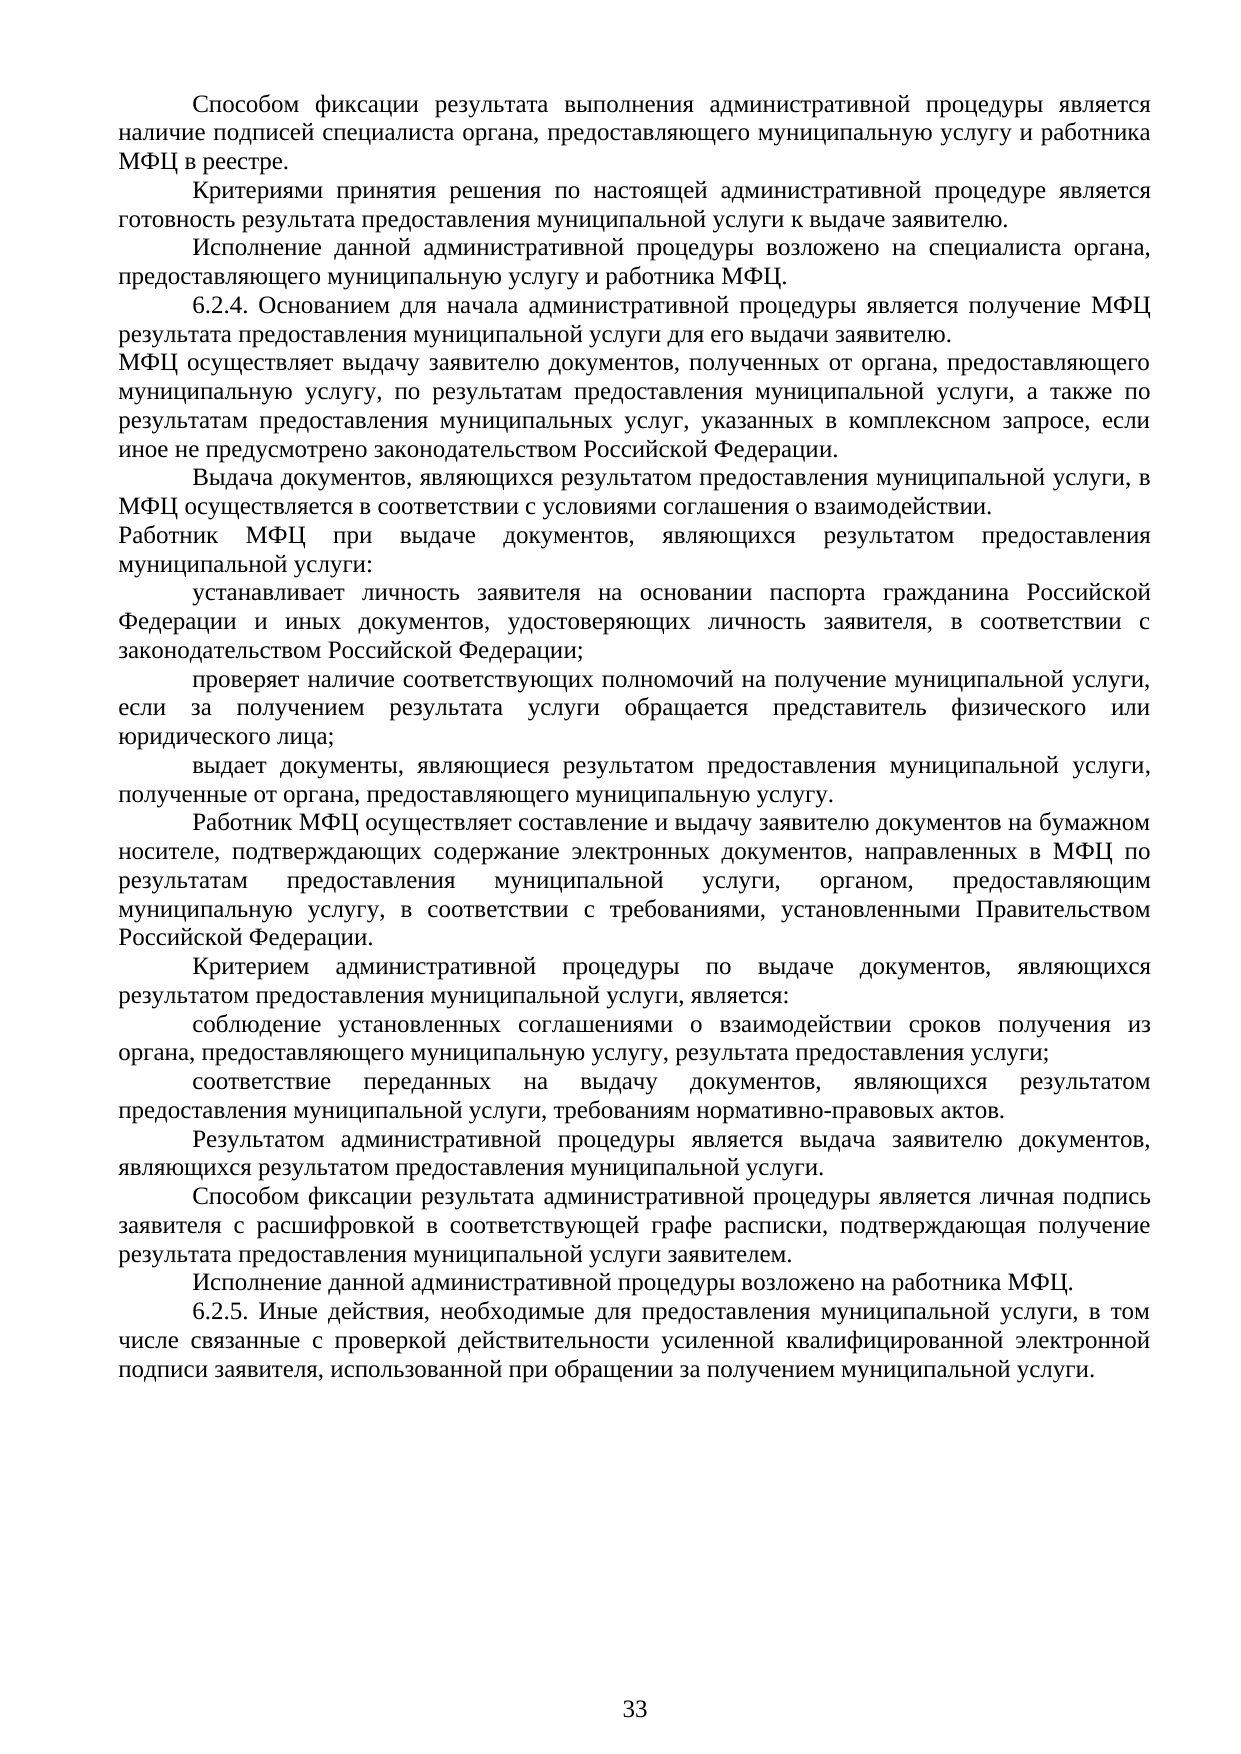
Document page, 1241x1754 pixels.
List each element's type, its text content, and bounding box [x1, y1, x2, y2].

text проверяет наличие соответствующих полномочий на получение муниципальной услуги, если за получением результата услуги обращается представитель физического или юридического лица; [118, 664, 1152, 750]
text Способом фиксации результата административной процедуры является личная подпись заявителя с расшифровкой в соответствующей графе расписки, подтверждающая получение результата предоставления муниципальной услуги заявителем. [118, 1181, 1152, 1267]
text Работник МФЦ при выдаче документов, являющихся результатом предоставления муниципальной услуги: [118, 520, 1152, 577]
text Критерием административной процедуры по выдаче документов, являющихся результатом предоставления муниципальной услуги, является: [118, 951, 1152, 1009]
text Работник МФЦ осуществляет составление и выдачу заявителю документов на бумажном носителе, подтверждающих содержание электронных документов, направленных в МФЦ по результатам предоставления муниципальной услуги, органом, предоставляющим муниципальную услугу, в соответствии с требованиями, установленными Правительством Российской Федерации. [118, 807, 1152, 951]
text Результатом административной процедуры является выдача заявителю документов, являющихся результатом предоставления муниципальной услуги. [118, 1124, 1152, 1181]
text Исполнение данной административной процедуры возложено на работника МФЦ. [118, 1267, 1152, 1296]
text устанавливает личность заявителя на основании паспорта гражданина Российской Федерации и иных документов, удостоверяющих личность заявителя, в соответствии с законодательством Российской Федерации; [118, 577, 1152, 664]
text выдает документы, являющиеся результатом предоставления муниципальной услуги, полученные от органа, предоставляющего муниципальную услугу. [118, 750, 1152, 807]
text Способом фиксации результата выполнения административной процедуры является наличие подписей специалиста органа, предоставляющего муниципальную услугу и работника МФЦ в реестре. [118, 89, 1152, 175]
text 6.2.4. Основанием для начала административной процедуры является получение МФЦ результата предоставления муниципальной услуги для его выдачи заявителю. [118, 290, 1152, 347]
text Исполнение данной административной процедуры возложено на специалиста органа, предоставляющего муниципальную услугу и работника МФЦ. [118, 232, 1152, 290]
text Выдача документов, являющихся результатом предоставления муниципальной услуги, в МФЦ осуществляется в соответствии с условиями соглашения о взаимодействии. [118, 462, 1152, 520]
text 6.2.5. Иные действия, необходимые для предоставления муниципальной услуги, в том числе связанные с проверкой действительности усиленной квалифицированной электронной подписи заявителя, использованной при обращении за получением муниципальной услуги. [118, 1296, 1152, 1382]
text соблюдение установленных соглашениями о взаимодействии сроков получения из органа, предоставляющего муниципальную услугу, результата предоставления услуги; [118, 1009, 1152, 1066]
text МФЦ осуществляет выдачу заявителю документов, полученных от органа, предоставляющего муниципальную услугу, по результатам предоставления муниципальной услуги, а также по результатам предоставления муниципальных услуг, указанных в комплексном запросе, если иное не предусмотрено законодательством Российской Федерации. [118, 347, 1152, 462]
text соответствие переданных на выдачу документов, являющихся результатом предоставления муниципальной услуги, требованиям нормативно-правовых актов. [118, 1066, 1152, 1124]
text Критериями принятия решения по настоящей административной процедуре является готовность результата предоставления муниципальной услуги к выдаче заявителю. [118, 175, 1152, 232]
